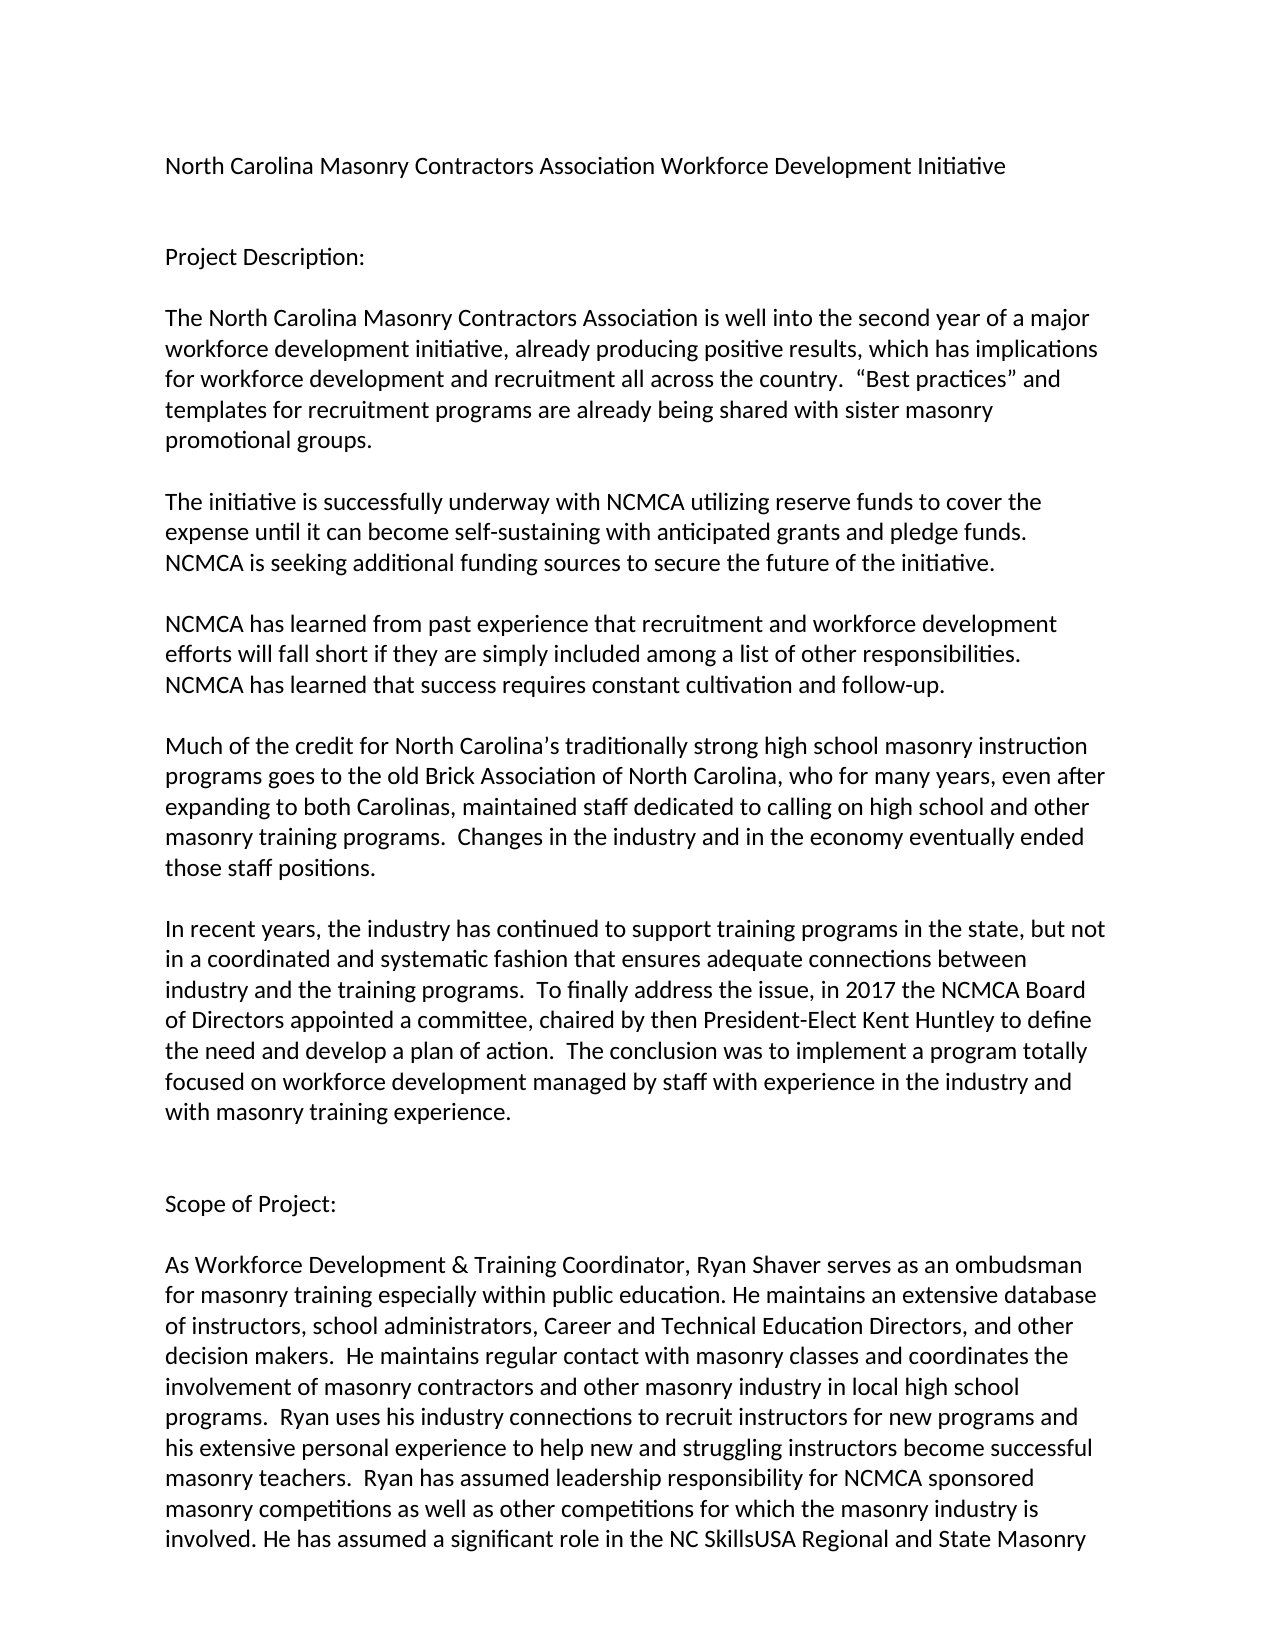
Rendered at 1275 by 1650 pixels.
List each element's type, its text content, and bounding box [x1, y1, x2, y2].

text North Carolina Masonry Contractors Association Workforce Development Initiative [165, 150, 1110, 181]
text In recent years, the industry has continued to support training programs in the state, but not in a coordinated and systematic fashion that ensures adequate connections between industry and the training programs. To finally address the issue, in 2017 the NCMCA Board of Directors appointed a committee, chaired by then President-Elect Kent Huntley to define the need and develop a plan of action. The conclusion was to implement a program totally focused on workforce development managed by staff with experience in the industry and with masonry training experience. [165, 913, 1110, 1127]
text The North Carolina Masonry Contractors Association is well into the second year of a major workforce development initiative, already producing positive results, which has implications for workforce development and recruitment all across the country. “Best practices” and templates for recruitment programs are already being shared with sister masonry promotional groups. [165, 303, 1110, 455]
text Project Description: [165, 242, 1110, 272]
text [165, 1249, 1110, 1554]
text The initiative is successfully underway with NCMCA utilizing reserve funds to cover the expense until it can become self-sustaining with anticipated grants and pledge funds. NCMCA is seeking additional funding sources to secure the future of the initiative. [165, 486, 1110, 577]
text Scope of Project: [165, 1188, 1110, 1218]
text Much of the credit for North Carolina’s traditionally strong high school masonry instruction programs goes to the old Brick Association of North Carolina, who for many years, even after expanding to both Carolinas, maintained staff dedicated to calling on high school and other masonry training programs. Changes in the industry and in the economy eventually ended those staff positions. [165, 730, 1110, 882]
text NCMCA has learned from past experience that recruitment and workforce development efforts will fall short if they are simply included among a list of other responsibilities. NCMCA has learned that success requires constant cultivation and follow-up. [165, 608, 1110, 699]
